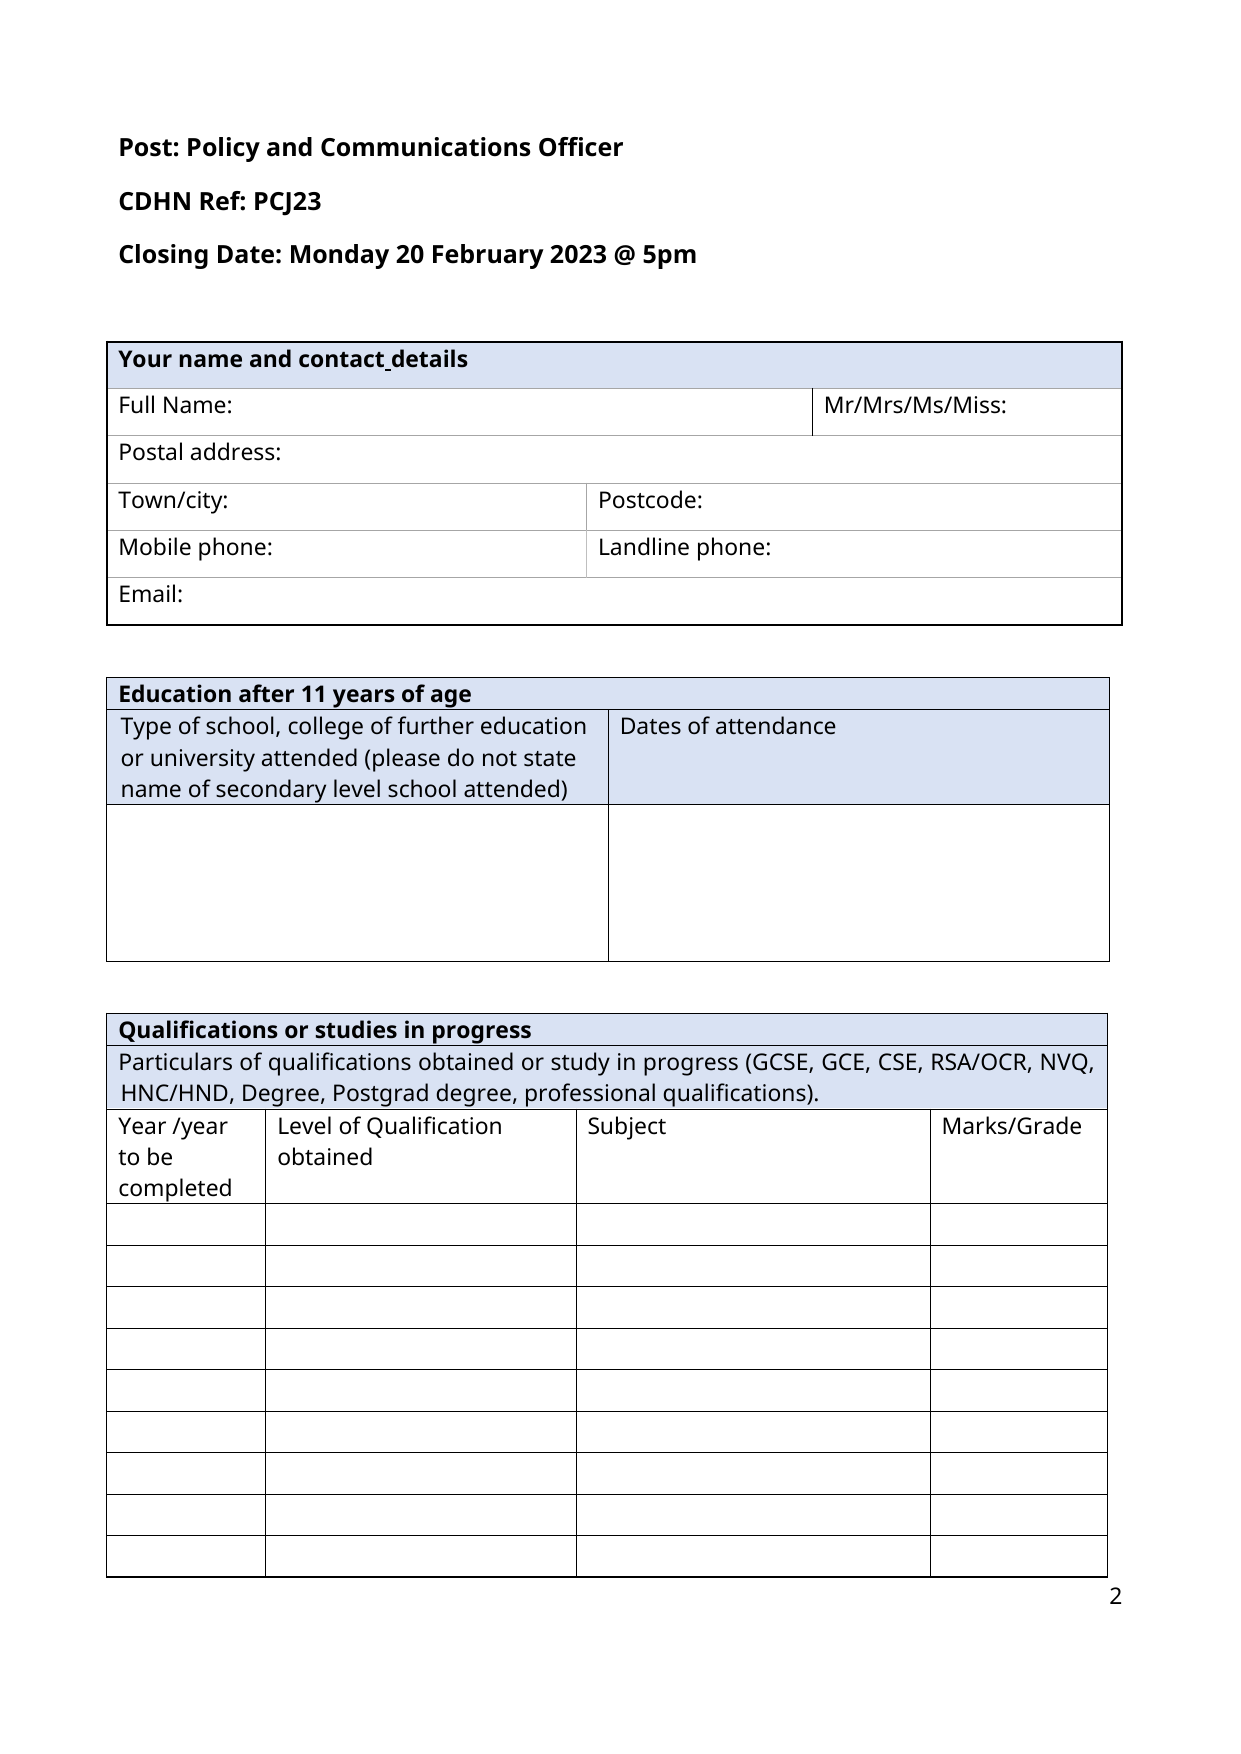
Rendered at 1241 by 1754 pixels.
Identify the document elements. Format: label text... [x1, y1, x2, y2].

table_cell [931, 1453, 1107, 1493]
table_cell [931, 1246, 1107, 1286]
table_cell [577, 1536, 930, 1576]
table_cell [266, 1329, 576, 1369]
table_cell [931, 1495, 1107, 1535]
table_cell Dates of attendance [609, 710, 1109, 804]
table_cell [107, 1453, 265, 1493]
table_cell [107, 1246, 265, 1286]
table_cell [609, 805, 1109, 961]
table_header Your name and contact details [108, 343, 1121, 388]
table_cell [266, 1246, 576, 1286]
table_cell [577, 1495, 930, 1535]
table_cell Year /year to be completed [107, 1110, 265, 1203]
table_cell Full Name: [108, 389, 812, 435]
table_cell Particulars of qualifications obtained or study in progress (GCSE, GCE, CSE, RSA/OCR, NVQ, HNC/HND, Degree, Postgrad degree, professional qualifications). [107, 1046, 1107, 1108]
table_cell Postcode: [587, 484, 1121, 530]
table_cell [931, 1370, 1107, 1411]
table_cell [266, 1370, 576, 1411]
table_cell [266, 1287, 576, 1328]
table_cell [266, 1204, 576, 1245]
table_cell Town/city: [108, 484, 586, 530]
table_cell Postal address: [108, 436, 1121, 482]
table_cell [931, 1287, 1107, 1328]
table_cell [931, 1329, 1107, 1369]
table_cell [577, 1370, 930, 1411]
table_cell [577, 1287, 930, 1328]
table_cell Subject [577, 1110, 930, 1203]
table_cell [266, 1453, 576, 1493]
table_cell [931, 1204, 1107, 1245]
table_header Qualifications or studies in progress [107, 1014, 1107, 1045]
table_cell [577, 1329, 930, 1369]
table_cell Type of school, college of further education or university attended (please do not state name of secondary level school attended) [107, 710, 608, 804]
table_cell Mobile phone: [108, 531, 586, 577]
table_cell [931, 1536, 1107, 1576]
table_cell [577, 1204, 930, 1245]
table_cell [107, 805, 608, 961]
table_cell [107, 1495, 265, 1535]
table_cell Mr/Mrs/Ms/Miss: [813, 389, 1121, 435]
table_cell [266, 1495, 576, 1535]
table_cell Marks/Grade [931, 1110, 1107, 1203]
table_cell [107, 1370, 265, 1411]
table_cell [577, 1246, 930, 1286]
table_cell [107, 1287, 265, 1328]
text Closing Date: Monday 20 February 2023 @ 5pm [118, 237, 1122, 271]
table_cell [577, 1453, 930, 1493]
table_cell Landline phone: [587, 531, 1121, 577]
text Post: Policy and Communications Officer [118, 130, 1122, 164]
table_cell [107, 1204, 265, 1245]
table_cell [931, 1412, 1107, 1452]
table_header Education after 11 years of age [107, 678, 1109, 709]
text CDHN Ref: PCJ23 [118, 183, 1122, 217]
table_cell [266, 1536, 576, 1576]
table_cell [107, 1412, 265, 1452]
table_cell [266, 1412, 576, 1452]
table_cell Level of Qualification obtained [266, 1110, 576, 1203]
table_cell [107, 1329, 265, 1369]
table_cell [577, 1412, 930, 1452]
table_cell [107, 1536, 265, 1576]
table_cell Email: [108, 578, 1121, 624]
